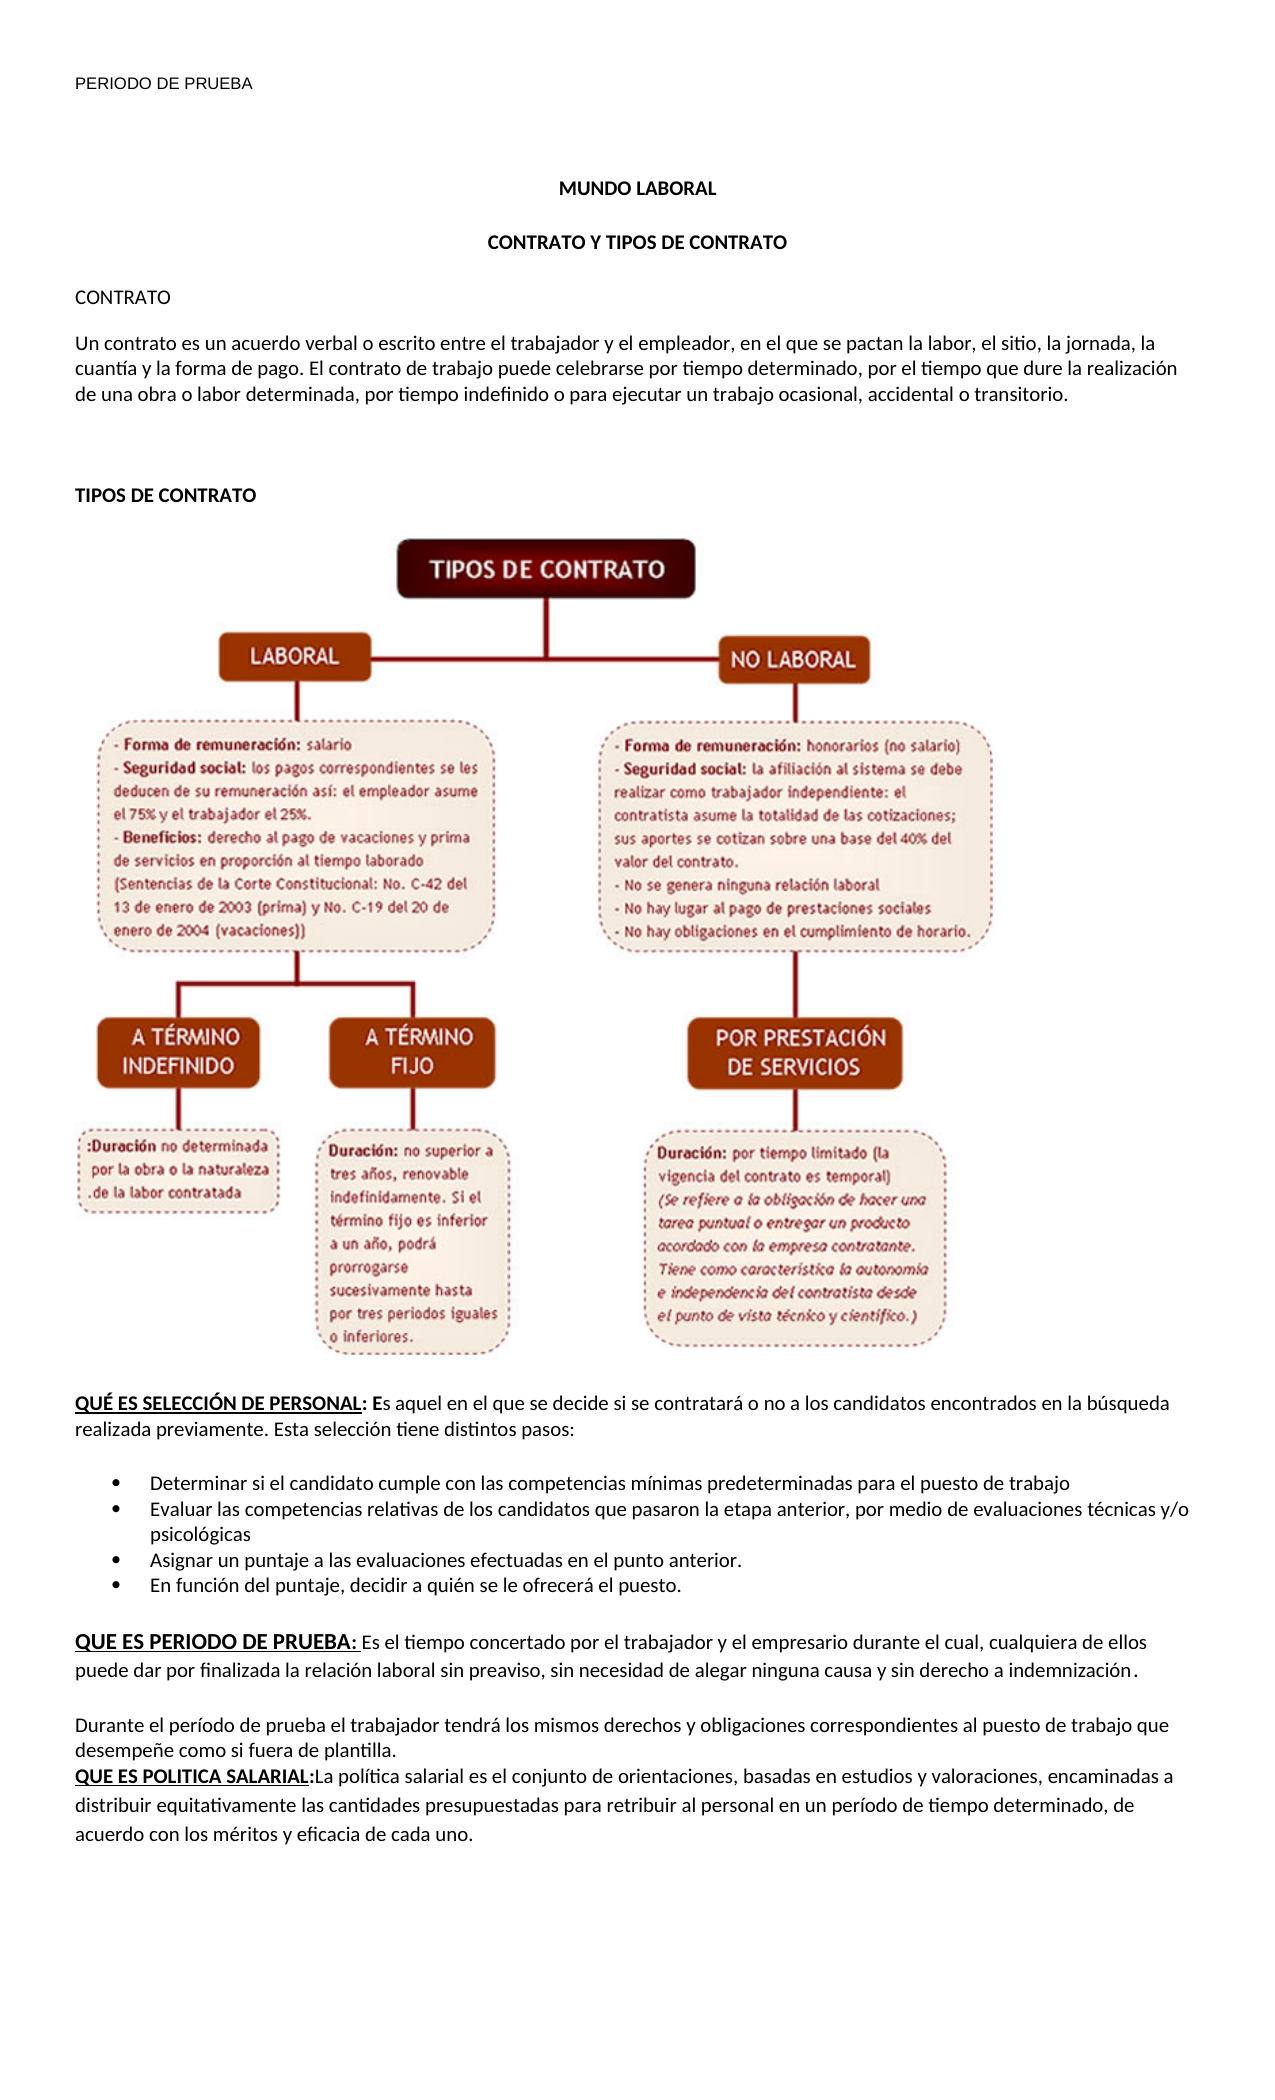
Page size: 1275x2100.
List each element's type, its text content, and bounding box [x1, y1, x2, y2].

text Un contrato es un acuerdo verbal o escrito entre el trabajador y el empleador, en el que se pactan la labor, el sitio, la jornada, la cuantía y la forma de pago. El contrato de trabajo puede celebrarse por tiempo determinado, por el tiempo que dure la realización de una obra o labor determinada, por tiempo indefinido o para ejecutar un trabajo ocasional, accidental o transitorio. [75, 330, 1200, 406]
text CONTRATO [75, 284, 1200, 309]
list Determinar si el candidato cumple con las competencias mínimas predeterminadas para el puesto de trabajo [112, 1471, 1200, 1496]
text QUE ES POLITICA SALARIAL:La política salarial es el conjunto de orientaciones, basadas en estudios y valoraciones, encaminadas a distribuir equitativamente las cantidades presupuestadas para retribuir al personal en un período de tiempo determinado, de acuerdo con los méritos y eficacia de cada uno. [75, 1763, 1200, 1847]
text CONTRATO Y TIPOS DE CONTRATO [75, 229, 1200, 255]
text QUE ES PERIODO DE PRUEBA: Es el tiempo concertado por el trabajador y el empresario durante el cual, cualquiera de ellos puede dar por finalizada la relación laboral sin preaviso, sin necesidad de alegar ninguna causa y sin derecho a indemnización. [75, 1627, 1200, 1683]
text TIPOS DE CONTRATO [75, 482, 1200, 507]
text QUÉ ES SELECCIÓN DE PERSONAL: Es aquel en el que se decide si se contratará o no a los candidatos encontrados en la búsqueda realizada previamente. Esta selección tiene distintos pasos: [75, 1391, 1200, 1441]
list Asignar un puntaje a las evaluaciones efectuadas en el punto anterior. [112, 1547, 1200, 1572]
list En función del puntaje, decidir a quién se le ofrecerá el puesto. [112, 1572, 1200, 1598]
list Evaluar las competencias relativas de los candidatos que pasaron la etapa anterior, por medio de evaluaciones técnicas y/o psicológicas [112, 1496, 1200, 1547]
text Durante el período de prueba el trabajador tendrá los mismos derechos y obligaciones correspondientes al puesto de trabajo que desempeñe como si fuera de plantilla. [75, 1712, 1200, 1763]
text MUNDO LABORAL [75, 175, 1200, 200]
